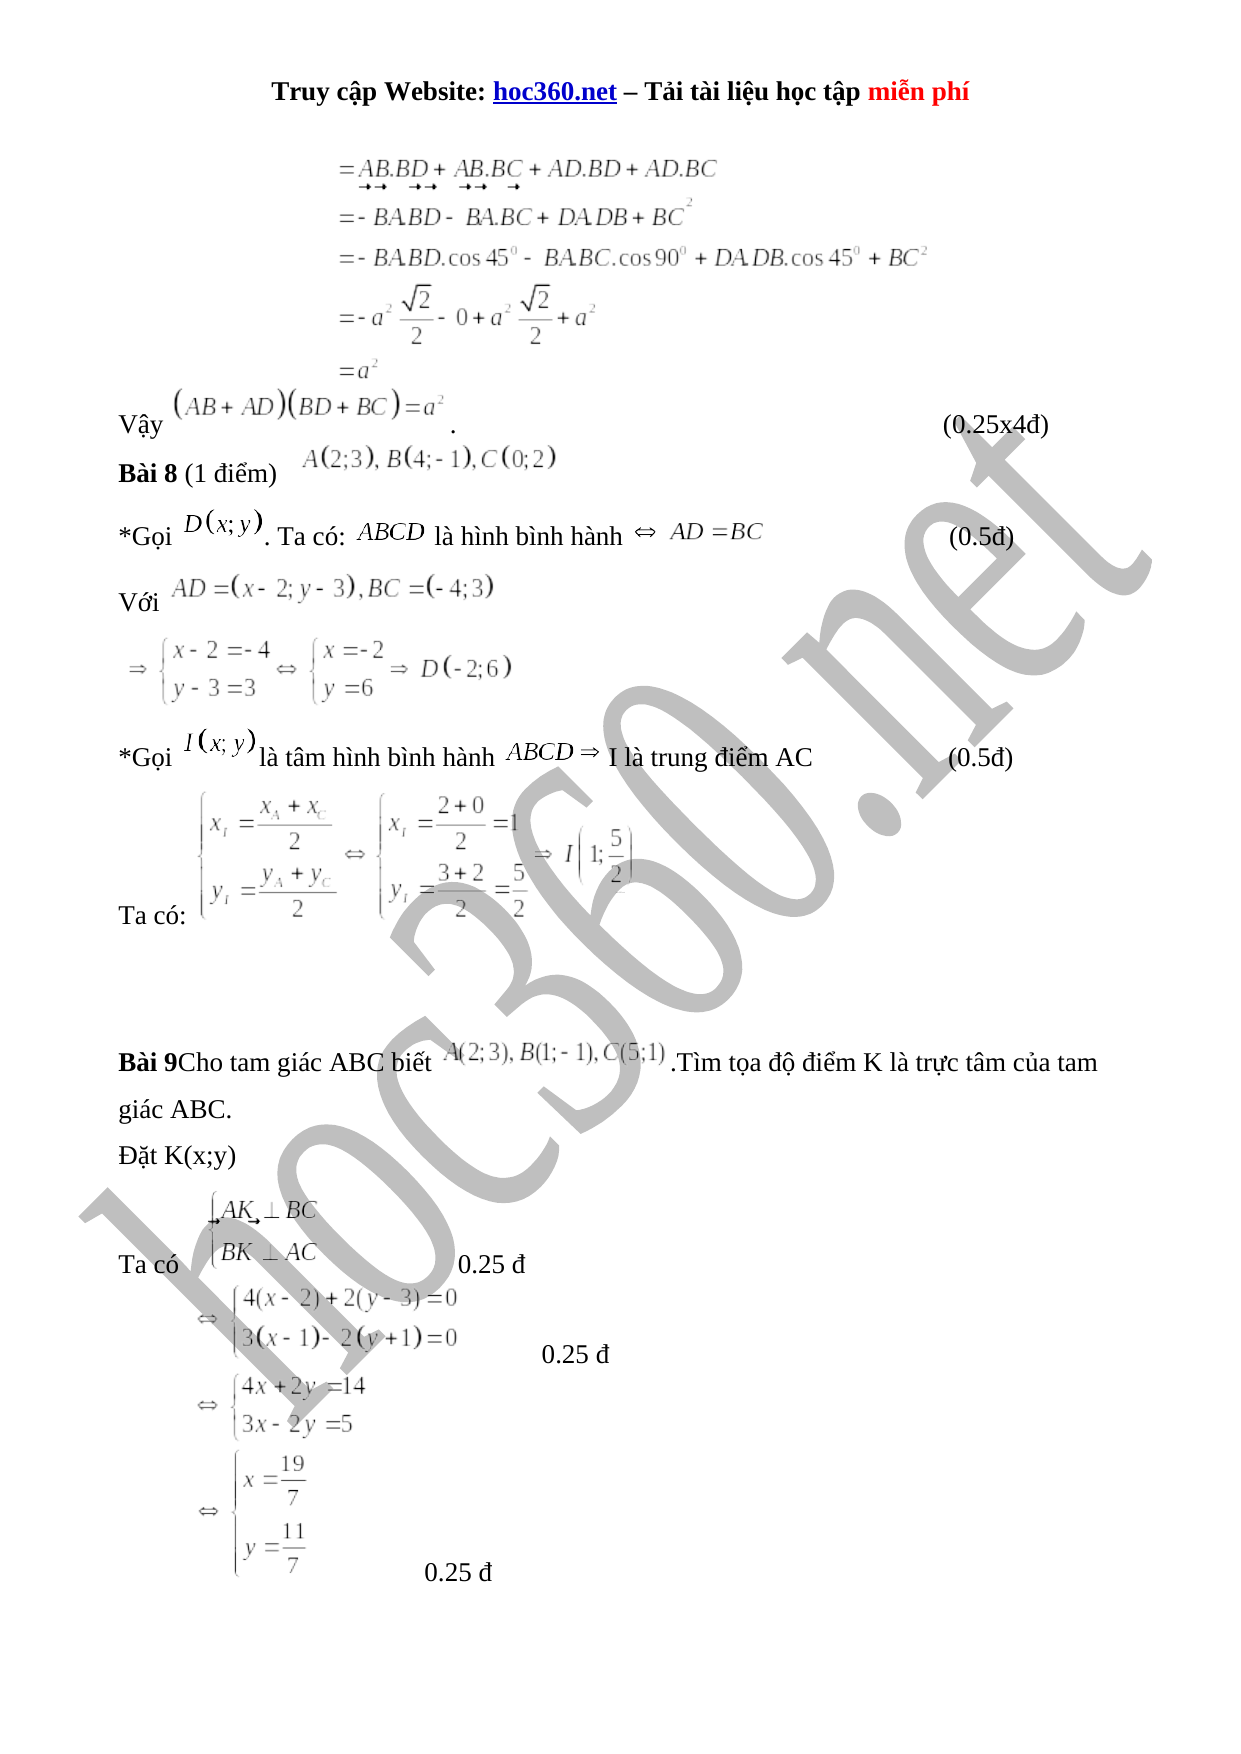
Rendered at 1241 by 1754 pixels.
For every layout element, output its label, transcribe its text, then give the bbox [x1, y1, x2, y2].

text Ta có: [118, 787, 1122, 930]
text Vậy . (0.25x4đ) [118, 384, 1122, 440]
text 0.25 đ [193, 1444, 1122, 1587]
text Ta có 0.25 đ [118, 1186, 1122, 1279]
text Bài 8 (1 điểm) [118, 440, 1122, 488]
text Bài 9Cho tam giác ABC biết .Tìm tọa độ điểm K là trực tâm của tam giác ABC. [118, 1039, 1122, 1124]
text *Gọi là tâm hình bình hành I là trung điểm AC (0.5đ) [118, 724, 1122, 772]
text Với [118, 567, 1122, 618]
text Đặt K(x;y) [118, 1139, 1122, 1171]
text 0.25 đ [193, 1279, 1122, 1369]
text *Gọi . Ta có: là hình bình hành (0.5đ) [118, 503, 1122, 552]
